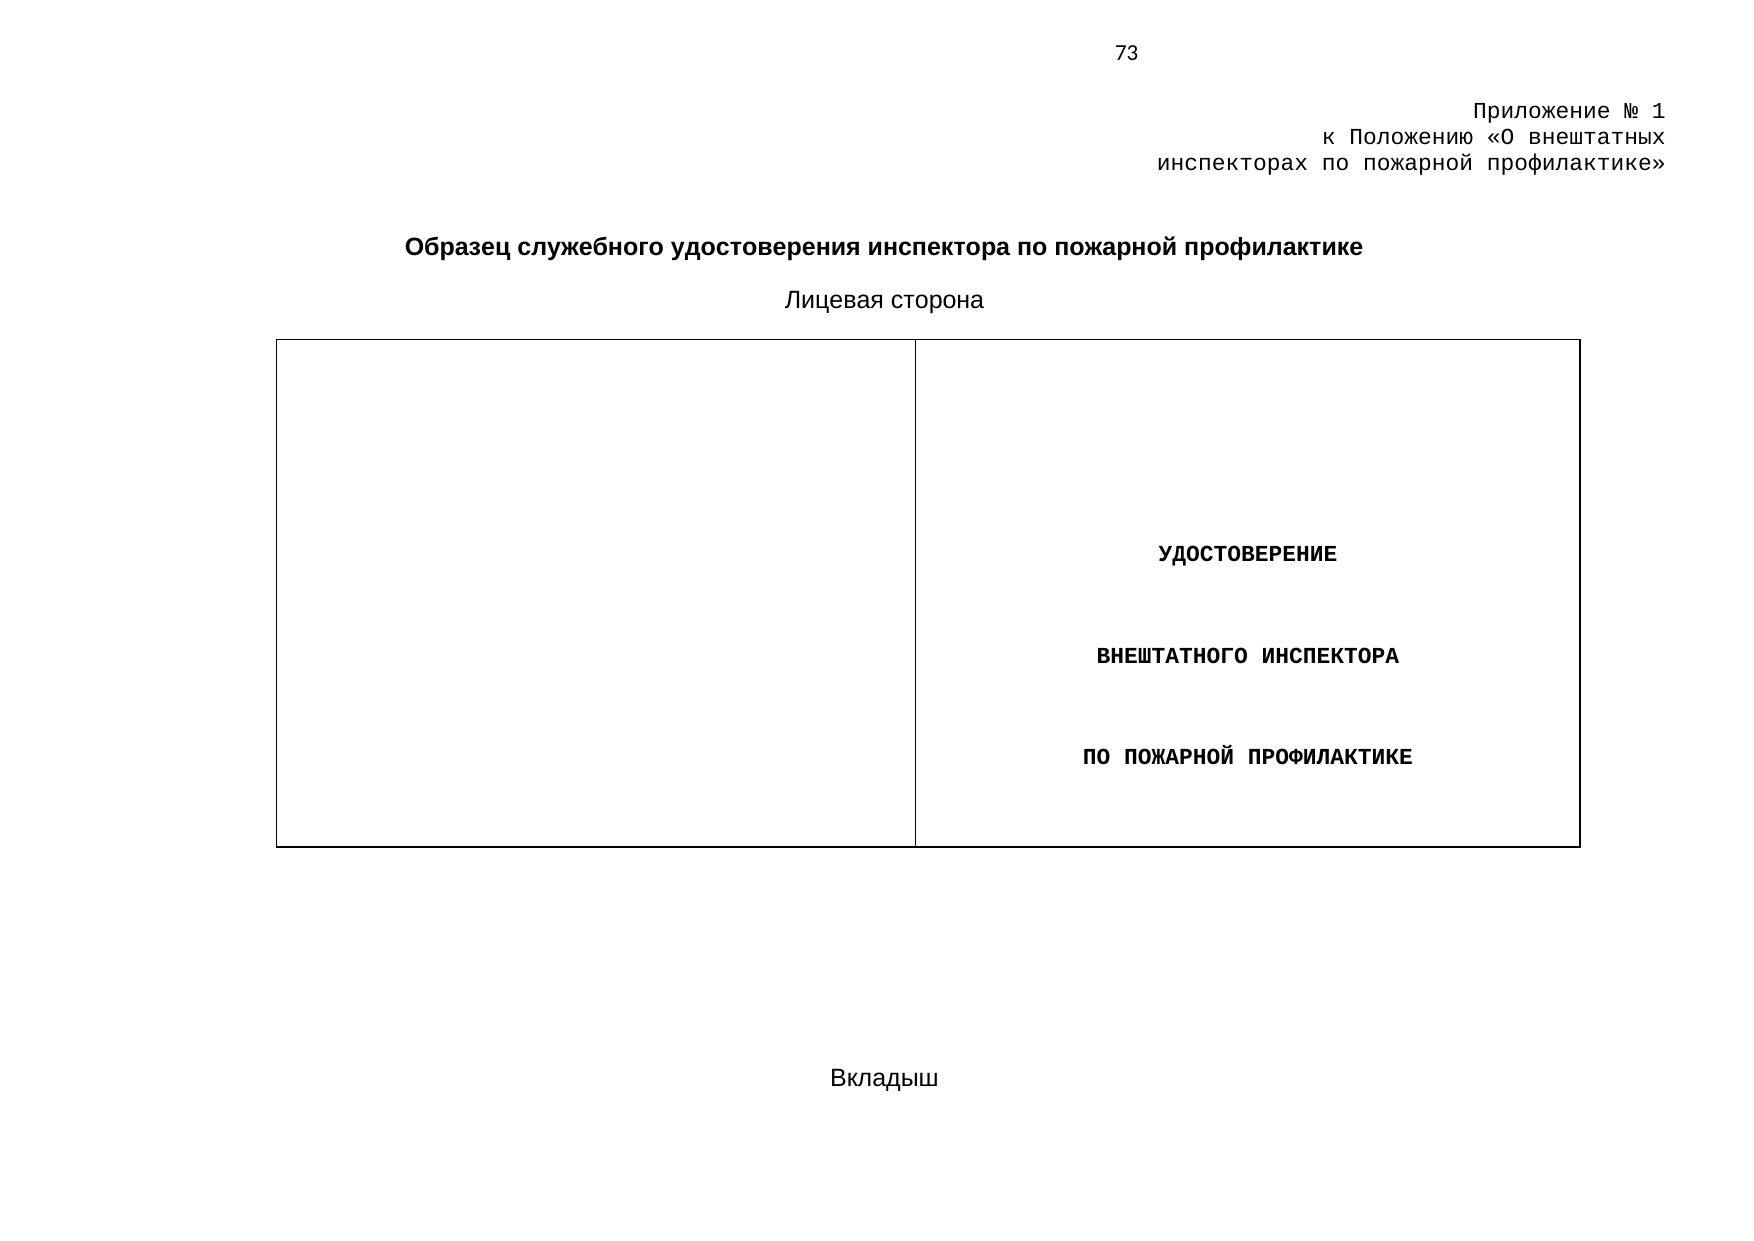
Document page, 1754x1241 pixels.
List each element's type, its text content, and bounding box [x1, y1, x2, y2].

table_header УДОСТОВЕРЕНИЕ ВНЕШТАТНОГО ИНСПЕКТОРА по ПОЖАРНОЙ ПРОФИЛАКТИКе [916, 340, 1579, 846]
text к Положению «О внештатных [103, 126, 1665, 152]
text Образец служебного удостоверения инспектора по пожарной профилактике [103, 231, 1665, 260]
text инспекторах по пожарной профилактике» [103, 152, 1665, 178]
text Приложение № 1 [103, 100, 1665, 126]
text Лицевая сторона [103, 285, 1665, 314]
text Вкладыш [103, 1063, 1665, 1092]
table_header [277, 340, 915, 846]
